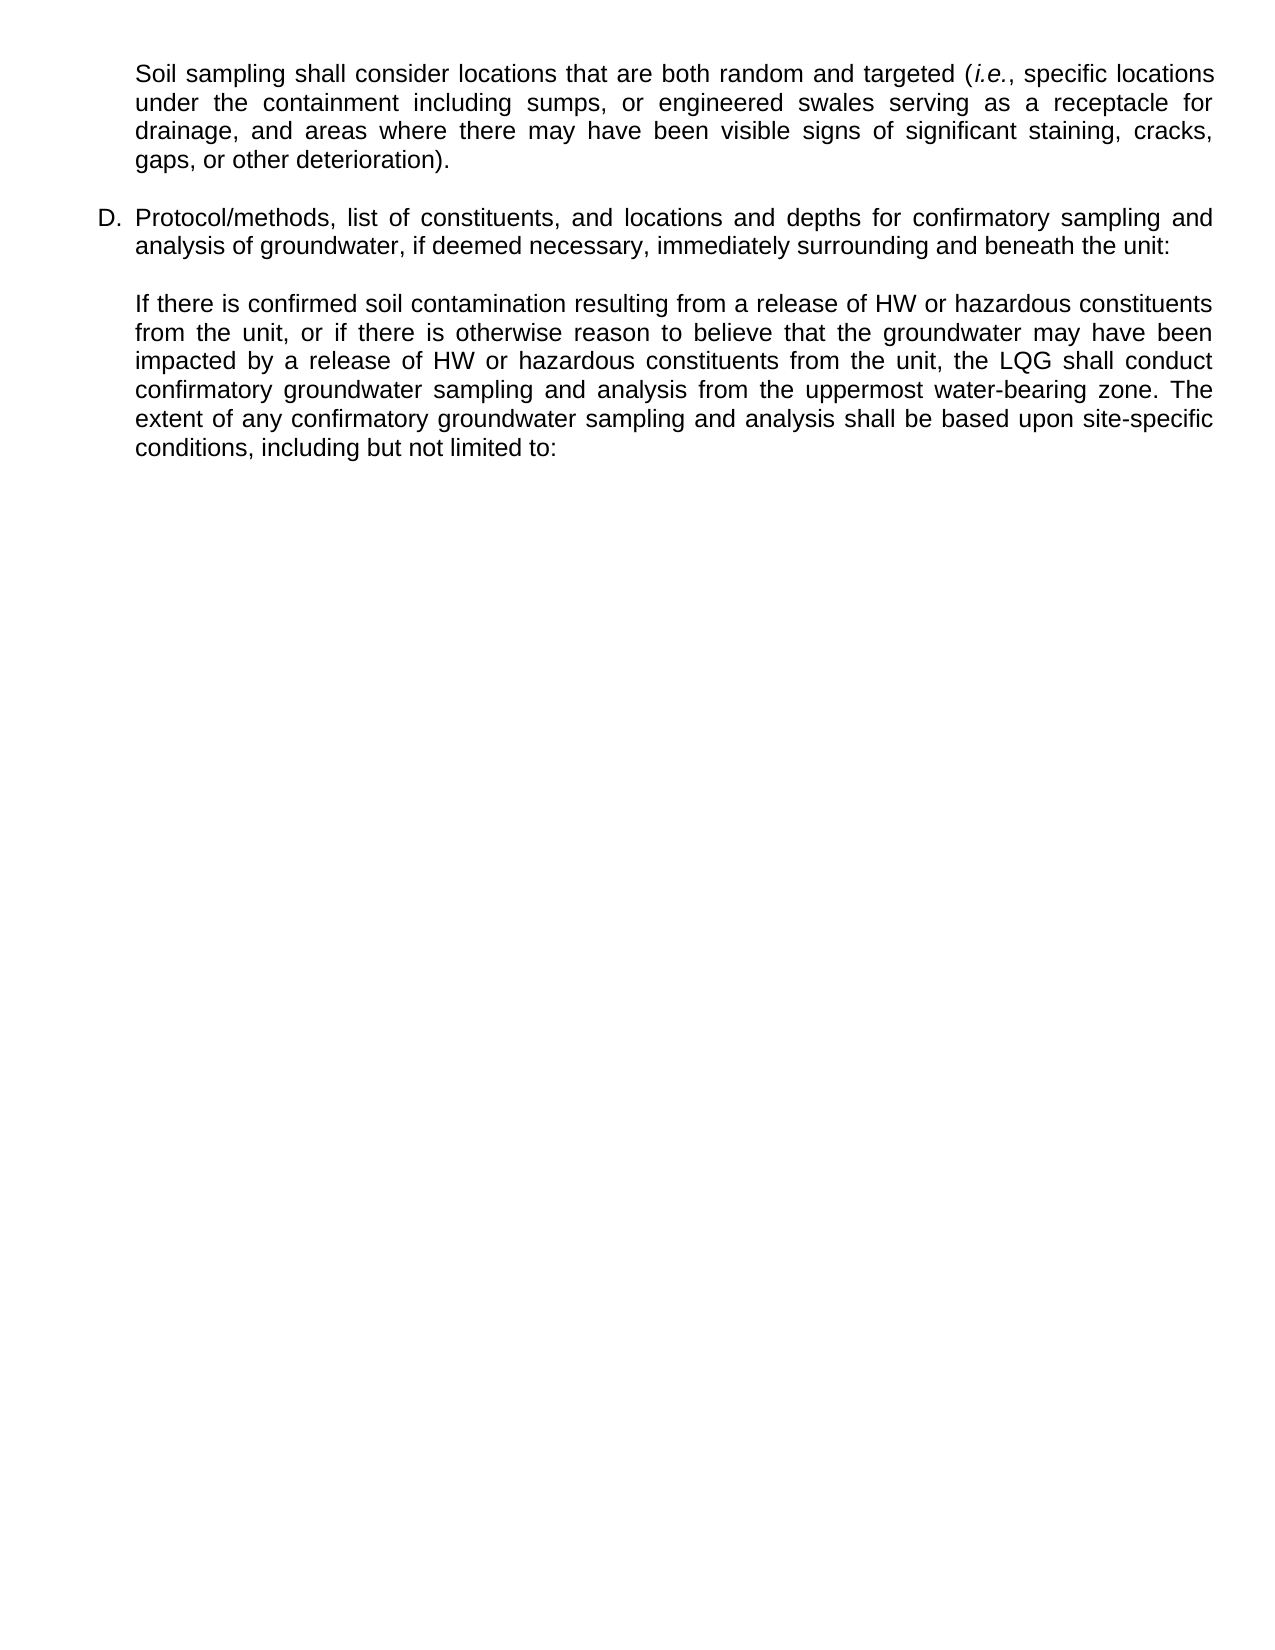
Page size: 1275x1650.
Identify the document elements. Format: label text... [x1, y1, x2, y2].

list If there is confirmed soil contamination resulting from a release of HW or hazardous constituents from the unit, or if there is otherwise reason to believe that the groundwater may have been impacted by a release of HW or hazardous constituents from the unit, the LQG shall conduct confirmatory groundwater sampling and analysis from the uppermost water-bearing zone. The extent of any confirmatory groundwater sampling and analysis shall be based upon site-specific conditions, including but not limited to: [135, 289, 1215, 461]
list Protocol/methods, list of constituents, and locations and depths for confirmatory sampling and analysis of groundwater, if deemed necessary, immediately surrounding and beneath the unit: [97, 202, 1215, 260]
list Soil sampling shall consider locations that are both random and targeted (i.e., specific locations under the containment including sumps, or engineered swales serving as a receptacle for drainage, and areas where there may have been visible signs of significant staining, cracks, gaps, or other deterioration). [135, 59, 1215, 174]
